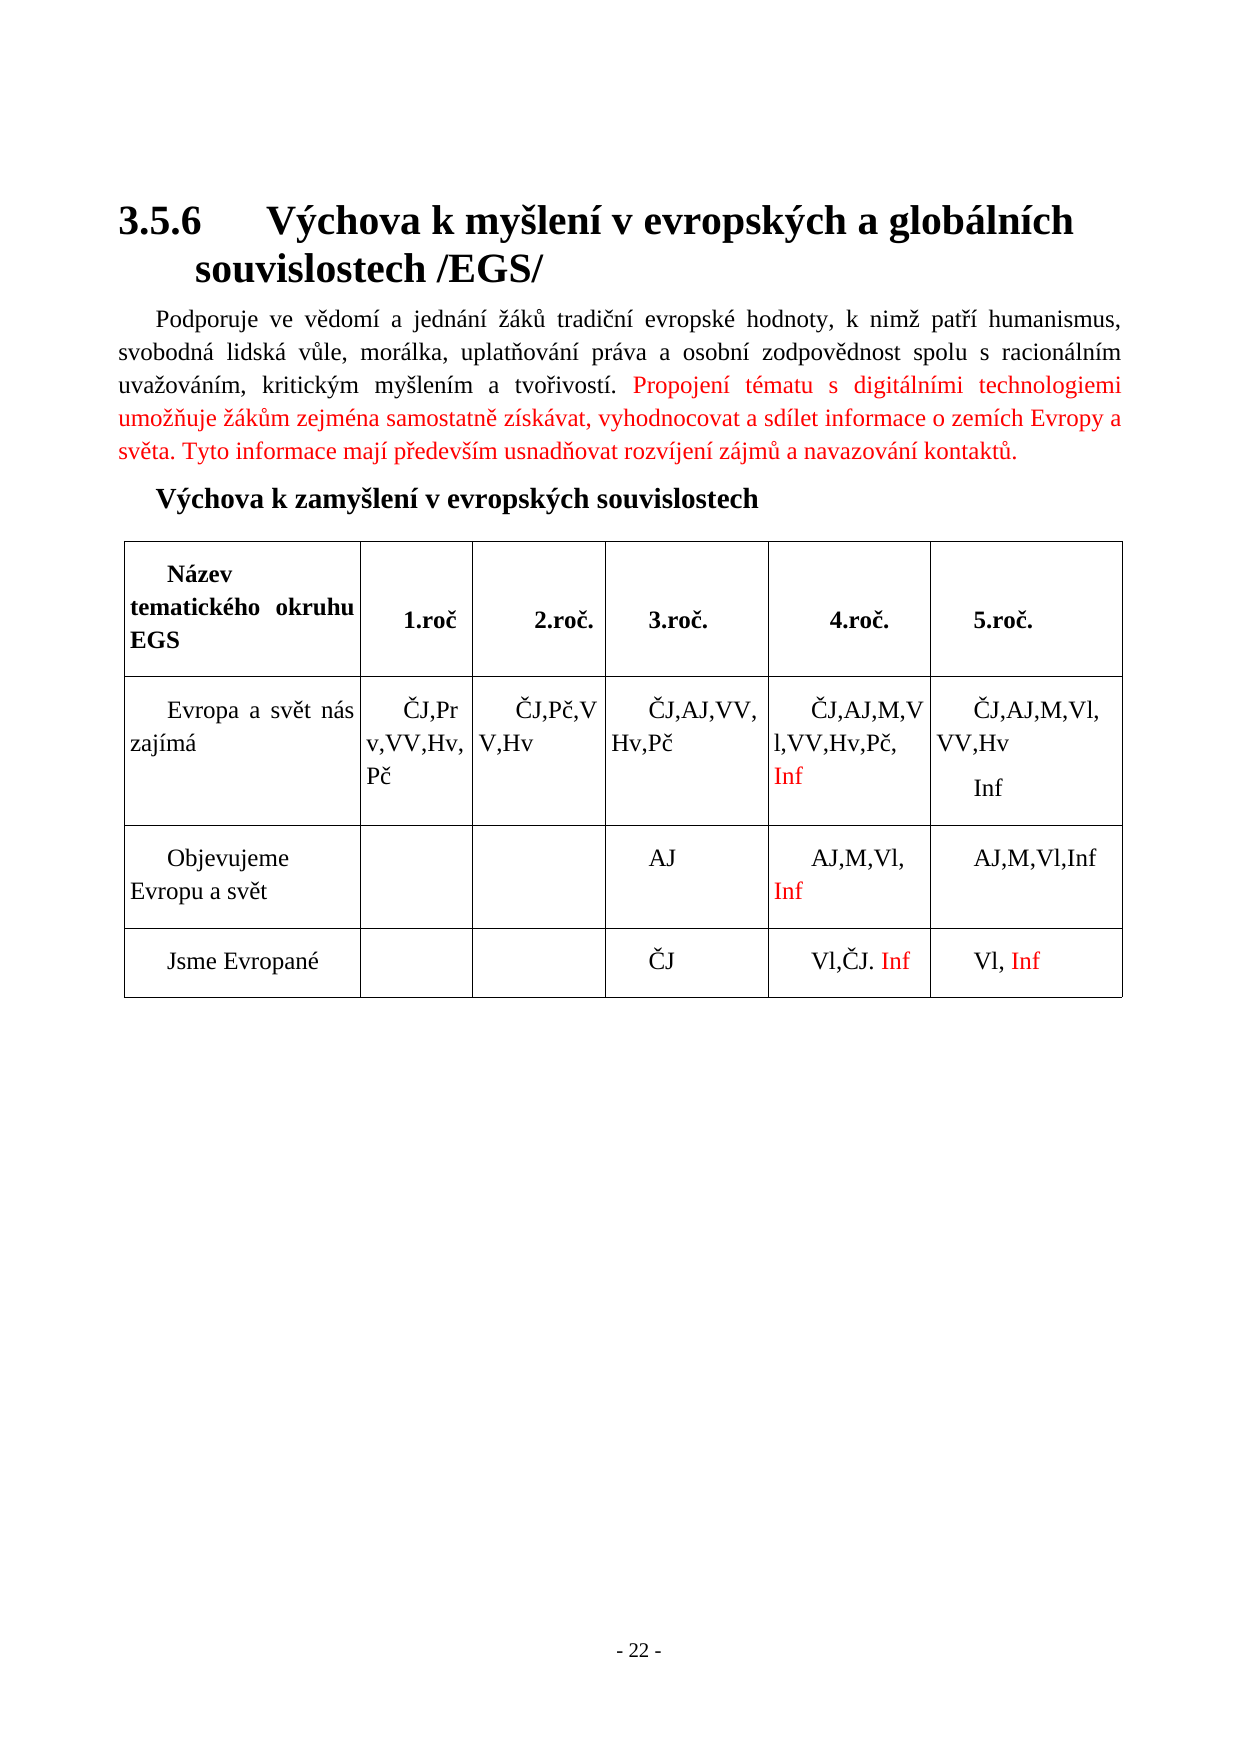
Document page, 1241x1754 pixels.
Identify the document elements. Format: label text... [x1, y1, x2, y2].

table_cell Evropa a svět nás zajímá [125, 677, 360, 825]
table_header 3.roč. [606, 542, 768, 676]
table_header 2.roč. [473, 542, 605, 676]
table_cell ČJ,AJ,M,Vl,VV,Hv Inf [931, 677, 1122, 825]
table_cell Vl, Inf [931, 929, 1122, 997]
table_cell ČJ,Prv,VV,Hv,Pč [361, 677, 472, 825]
table_cell Jsme Evropané [125, 929, 360, 997]
table_cell [361, 929, 472, 997]
table_header Název tematického okruhu EGS [125, 542, 360, 676]
table_cell ČJ,Pč,VV,Hv [473, 677, 605, 825]
table_cell AJ,M,Vl, Inf [769, 826, 930, 927]
table_cell [361, 826, 472, 927]
table_cell ČJ [606, 929, 768, 997]
table_cell AJ,M,Vl,Inf [931, 826, 1122, 927]
table_header 4.roč. [769, 542, 930, 676]
text Výchova k zamyšlení v evropských souvislostech [118, 481, 1122, 515]
subtitle Výchova k myšlení v evropských a globálních souvislostech /EGS/ [118, 195, 1122, 291]
table_cell Vl,ČJ. Inf [769, 929, 930, 997]
table_header 5.roč. [931, 542, 1122, 676]
table_cell [473, 826, 605, 927]
text Podporuje ve vědomí a jednání žáků tradiční evropské hodnoty, k nimž patří humanismus, svobodná lidská vůle, morálka, uplatňování práva a osobní zodpovědnost spolu s racionálním uvažováním, kritickým myšlením a tvořivostí. Propojení tématu s digitálními technologiemi umožňuje žákům zejména samostatně získávat, vyhodnocovat a sdílet informace o zemích Evropy a světa. Tyto informace mají především usnadňovat rozvíjení zájmů a navazování kontaktů. [118, 304, 1122, 464]
table_cell AJ [606, 826, 768, 927]
table_cell Objevujeme Evropu a svět [125, 826, 360, 927]
table_cell [473, 929, 605, 997]
table_header 1.roč [361, 542, 472, 676]
table_cell ČJ,AJ,M,Vl,VV,Hv,Pč, Inf [769, 677, 930, 825]
table_cell ČJ,AJ,VV,Hv,Pč [606, 677, 768, 825]
